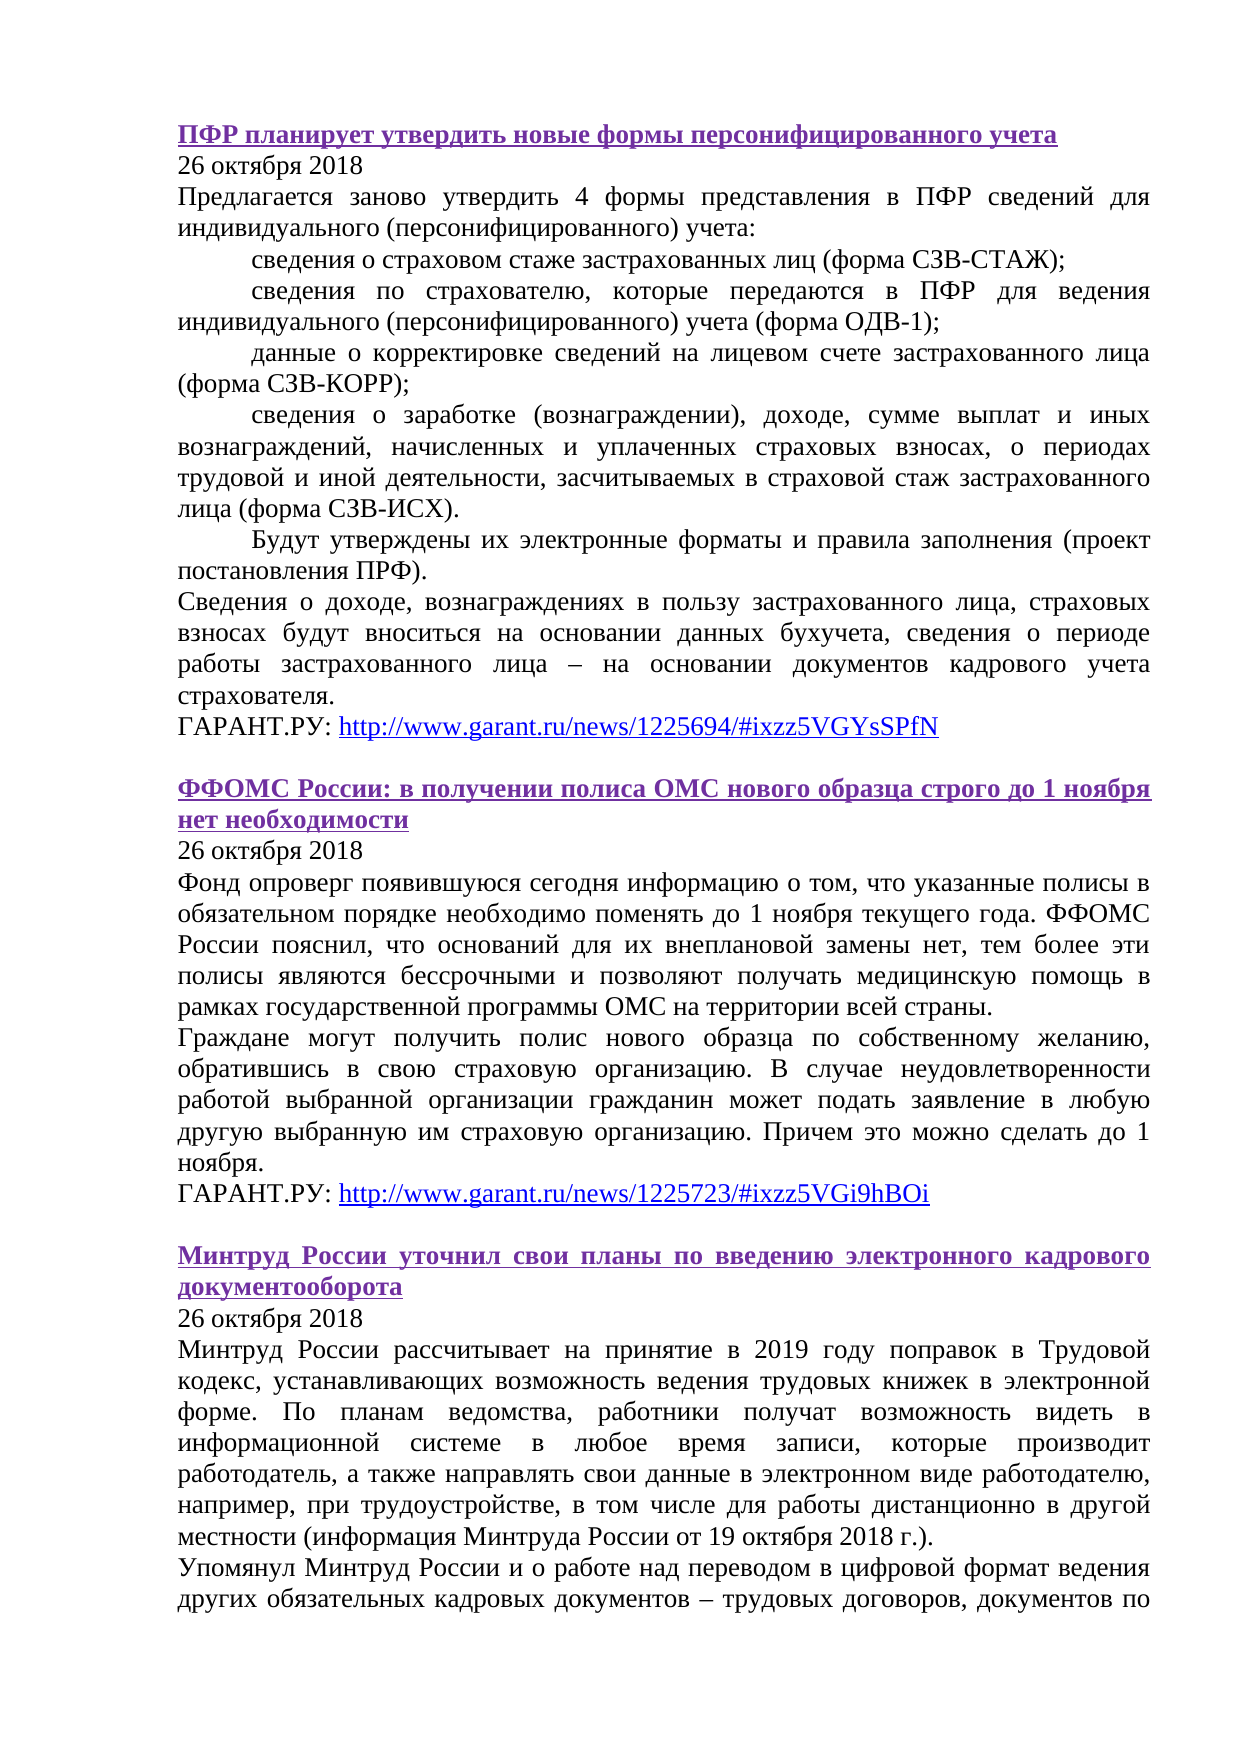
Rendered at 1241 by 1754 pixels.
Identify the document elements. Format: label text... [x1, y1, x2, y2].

text ФФОМС России: в получении полиса ОМС нового образца строго до 1 ноября нет необходимости [177, 772, 1152, 799]
text Граждане могут получить полис нового образца по собственному желанию, обратившись в свою страховую организацию. В случае неудовлетворенности работой выбранной организации гражданин может подать заявление в любую другую выбранную им страховую организацию. Причем это можно сделать до 1 ноября. [177, 1021, 1152, 1177]
text Предлагается заново утвердить 4 формы представления в ПФР сведений для индивидуального (персонифицированного) учета: [177, 180, 1152, 243]
text ГАРАНТ.РУ: http://www.garant.ru/news/1225723/#ixzz5VGi9hBOi [177, 1177, 1152, 1208]
text 26 октября 2018 [177, 834, 1152, 866]
text ГАРАНТ.РУ: http://www.garant.ru/news/1225694/#ixzz5VGYsSPfN [177, 710, 1152, 741]
text 26 октября 2018 [177, 1302, 1152, 1333]
text сведения о заработке (вознаграждении), доходе, сумме выплат и иных вознаграждений, начисленных и уплаченных страховых взносах, о периодах трудовой и иной деятельности, засчитываемых в страховой стаж застрахованного лица (форма СЗВ-ИСХ). [177, 398, 1152, 523]
text 26 октября 2018 [177, 149, 1152, 180]
text Будут утверждены их электронные форматы и правила заполнения (проект постановления ПРФ). [177, 523, 1152, 585]
text Минтруд России рассчитывает на принятие в 2019 году поправок в Трудовой кодекс, устанавливающих возможность ведения трудовых книжек в электронной форме. По планам ведомства, работники получат возможность видеть в информационной системе в любое время записи, которые производит работодатель, а также направлять свои данные в электронном виде работодателю, например, при трудоустройстве, в том числе для работы дистанционно в другой местности (информация Минтруда России от 19 октября 2018 г.). [177, 1333, 1152, 1551]
text Сведения о доходе, вознаграждениях в пользу застрахованного лица, страховых взносах будут вноситься на основании данных бухучета, сведения о периоде работы застрахованного лица – на основании документов кадрового учета страхователя. [177, 585, 1152, 710]
text ПФР планирует утвердить новые формы персонифицированного учета [177, 118, 1152, 149]
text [177, 1551, 1152, 1613]
text Минтруд России уточнил свои планы по введению электронного кадрового документооборота [177, 1239, 1152, 1302]
text сведения по страхователю, которые передаются в ПФР для ведения индивидуального (персонифицированного) учета (форма ОДВ-1); [177, 274, 1152, 336]
text Фонд опроверг появившуюся сегодня информацию о том, что указанные полисы в обязательном порядке необходимо поменять до 1 ноября текущего года. ФФОМС России пояснил, что оснований для их внеплановой замены нет, тем более эти полисы являются бессрочными и позволяют получать медицинскую помощь в рамках государственной программы ОМС на территории всей страны. [177, 866, 1152, 1021]
text данные о корректировке сведений на лицевом счете застрахованного лица (форма СЗВ-КОРР); [177, 336, 1152, 398]
text сведения о страховом стаже застрахованных лиц (форма СЗВ-СТАЖ); [177, 243, 1152, 274]
text ФФОМС России: в получении полиса ОМС нового образца строго до 1 ноября нет необходимости [177, 800, 1152, 834]
